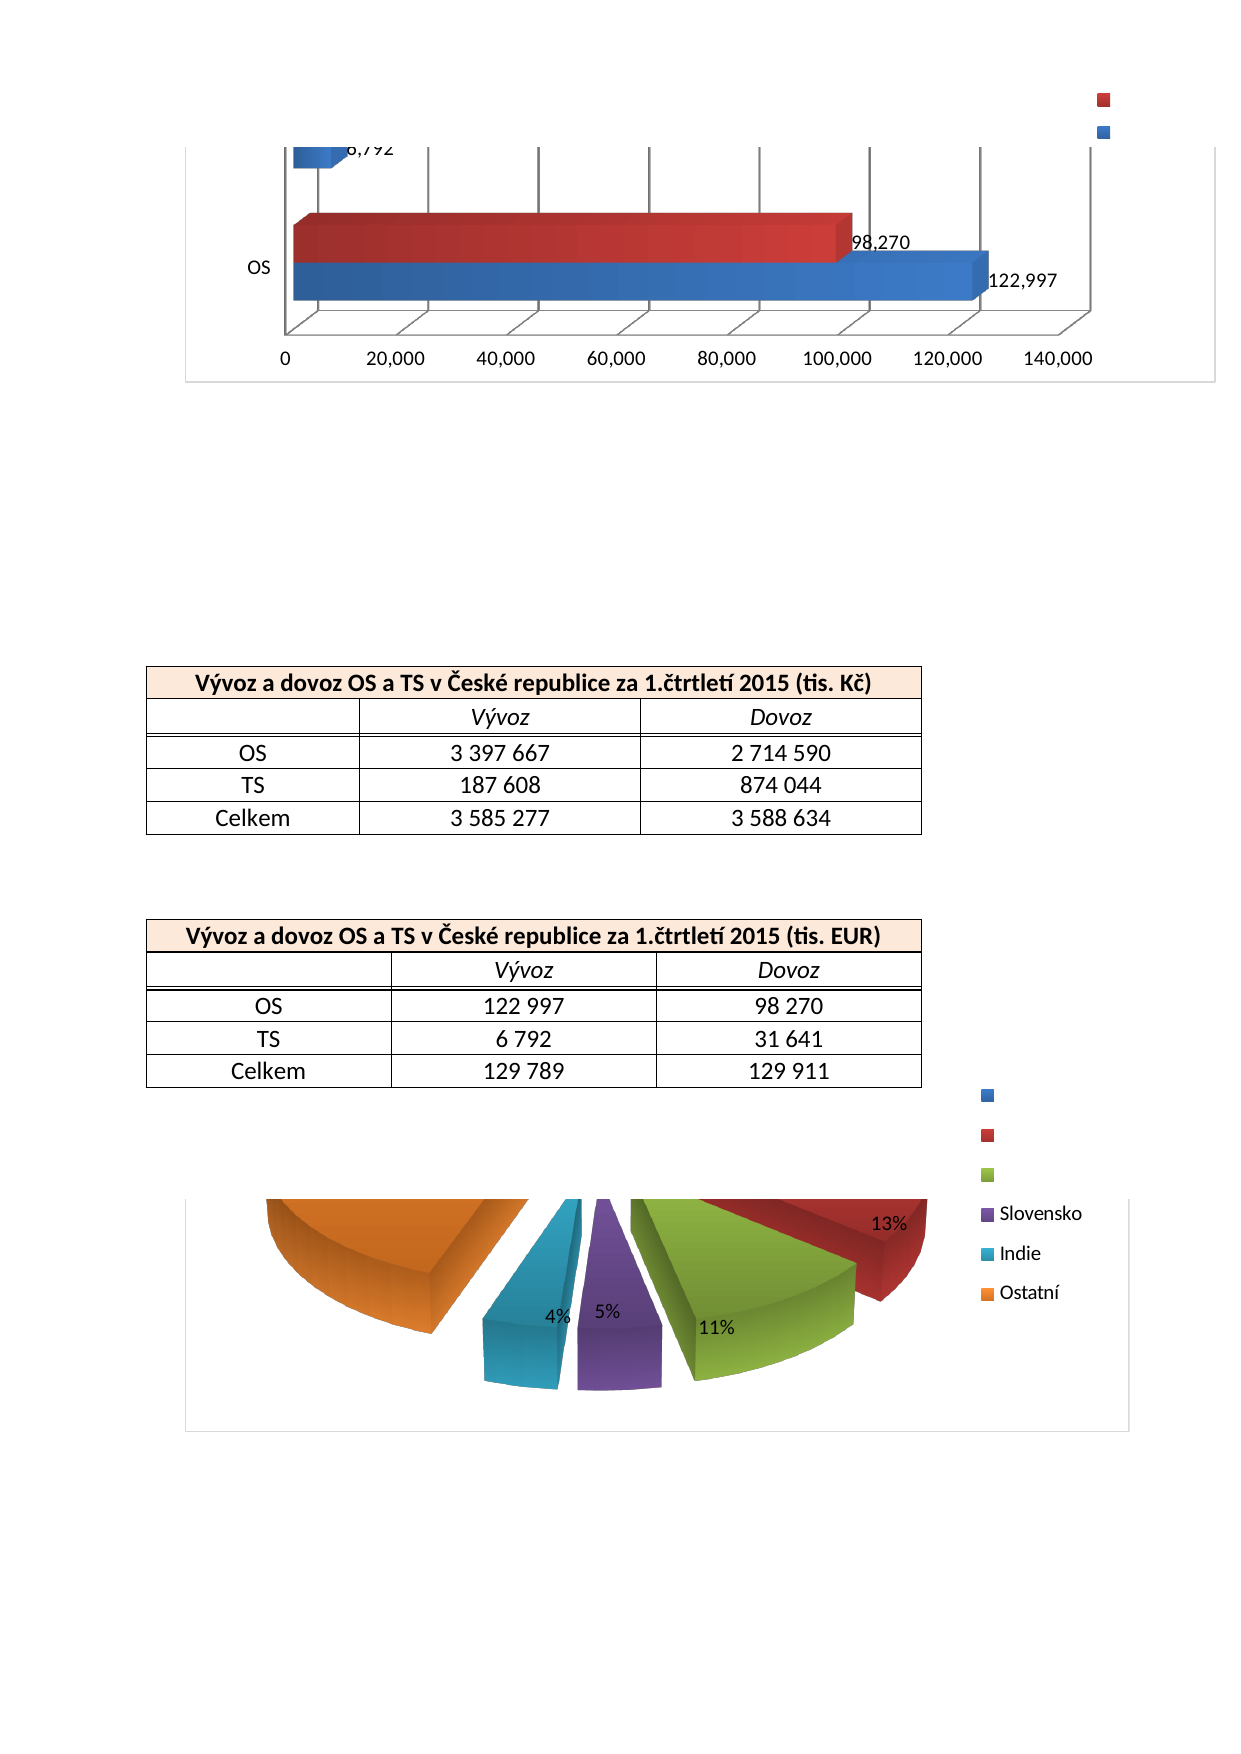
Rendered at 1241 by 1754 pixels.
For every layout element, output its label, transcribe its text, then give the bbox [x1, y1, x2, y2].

table_cell TS [147, 769, 359, 801]
table_cell Celkem [147, 802, 359, 833]
table_cell 31 641 [657, 1022, 921, 1054]
table_cell [147, 699, 359, 733]
table_cell 129 911 [657, 1055, 921, 1087]
table_cell TS [147, 1022, 391, 1054]
table_cell Dovoz [657, 953, 921, 986]
table_cell 874 044 [641, 769, 921, 801]
table_cell 129 789 [392, 1055, 656, 1087]
table_cell Vývoz [392, 953, 656, 986]
table_cell 98 270 [657, 991, 921, 1021]
table_cell 187 608 [360, 769, 640, 801]
table_cell 6 792 [392, 1022, 656, 1054]
table_cell 122 997 [392, 991, 656, 1021]
table_cell OS [147, 991, 391, 1021]
table_header Vývoz a dovoz OS a TS v České republice za 1.čtrtletí 2015 (tis. Kč) [147, 667, 921, 698]
table_cell 2 714 590 [641, 737, 921, 768]
table_cell OS [147, 737, 359, 768]
table_cell 3 397 667 [360, 737, 640, 768]
table_cell 3 585 277 [360, 802, 640, 833]
table_header Vývoz a dovoz OS a TS v České republice za 1.čtrtletí 2015 (tis. EUR) [147, 920, 921, 951]
table_cell Celkem [147, 1055, 391, 1087]
table_cell [147, 953, 391, 986]
table_cell 3 588 634 [641, 802, 921, 833]
table_cell Dovoz [641, 699, 921, 733]
table_cell Vývoz [360, 699, 640, 733]
